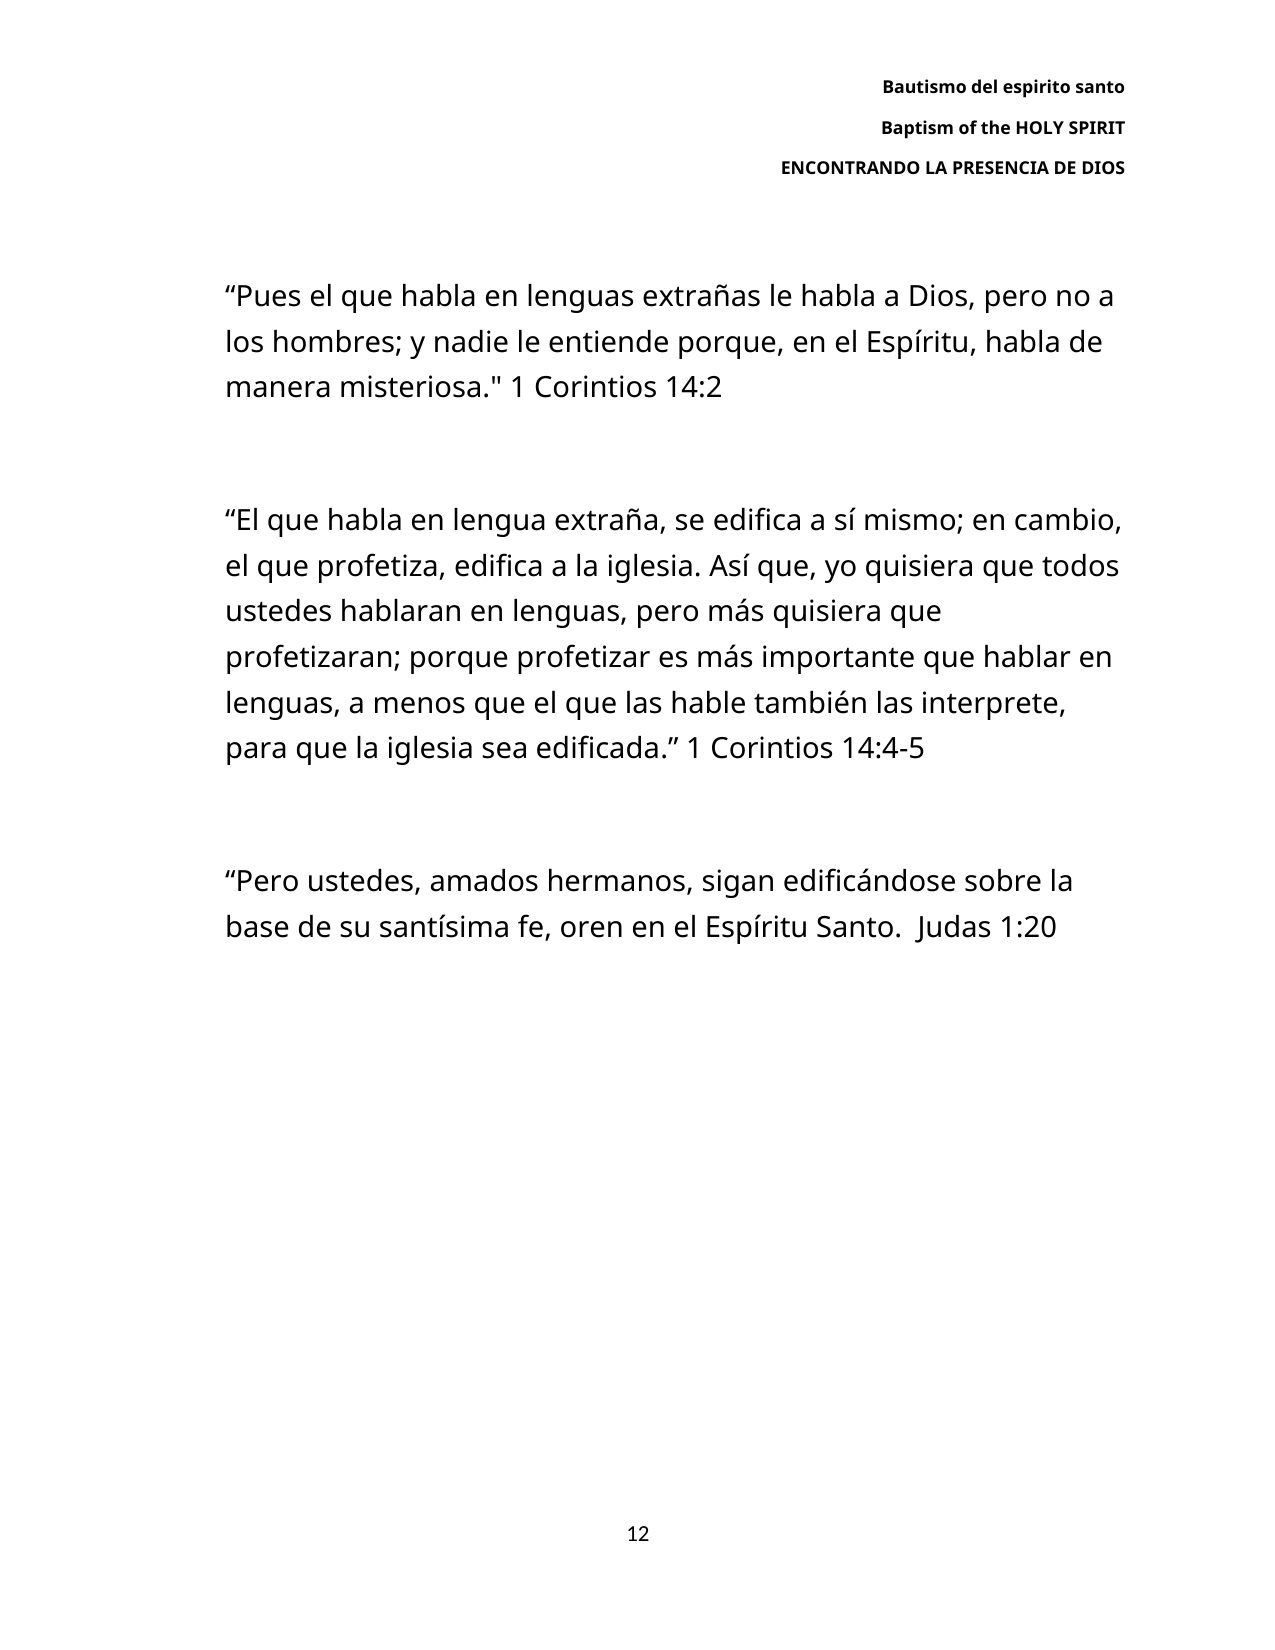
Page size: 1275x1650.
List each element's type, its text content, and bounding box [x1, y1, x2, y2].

text “Pero ustedes, amados hermanos, sigan edificándose sobre la base de su santísima fe, oren en el . Judas 1:20 [225, 861, 1125, 946]
text “El que habla en lengua extraña, se edifica a sí mismo; en cambio, el que profetiza, edifica a la iglesia. Así que, yo quisiera que todos ustedes hablaran en lenguas, pero más quisiera que profetizaran; porque profetizar es más importante que hablar en lenguas, a menos que el que las hable también las interprete, para que la iglesia sea edificada.” 1 Corintios 14:4-5 [225, 499, 1125, 767]
text “Pues el que habla en lenguas extrañas le habla a Dios, pero no a los hombres; y nadie le entiende porque, en el Espíritu, habla de manera misteriosa." 1 Corintios 14:2 [225, 275, 1125, 406]
